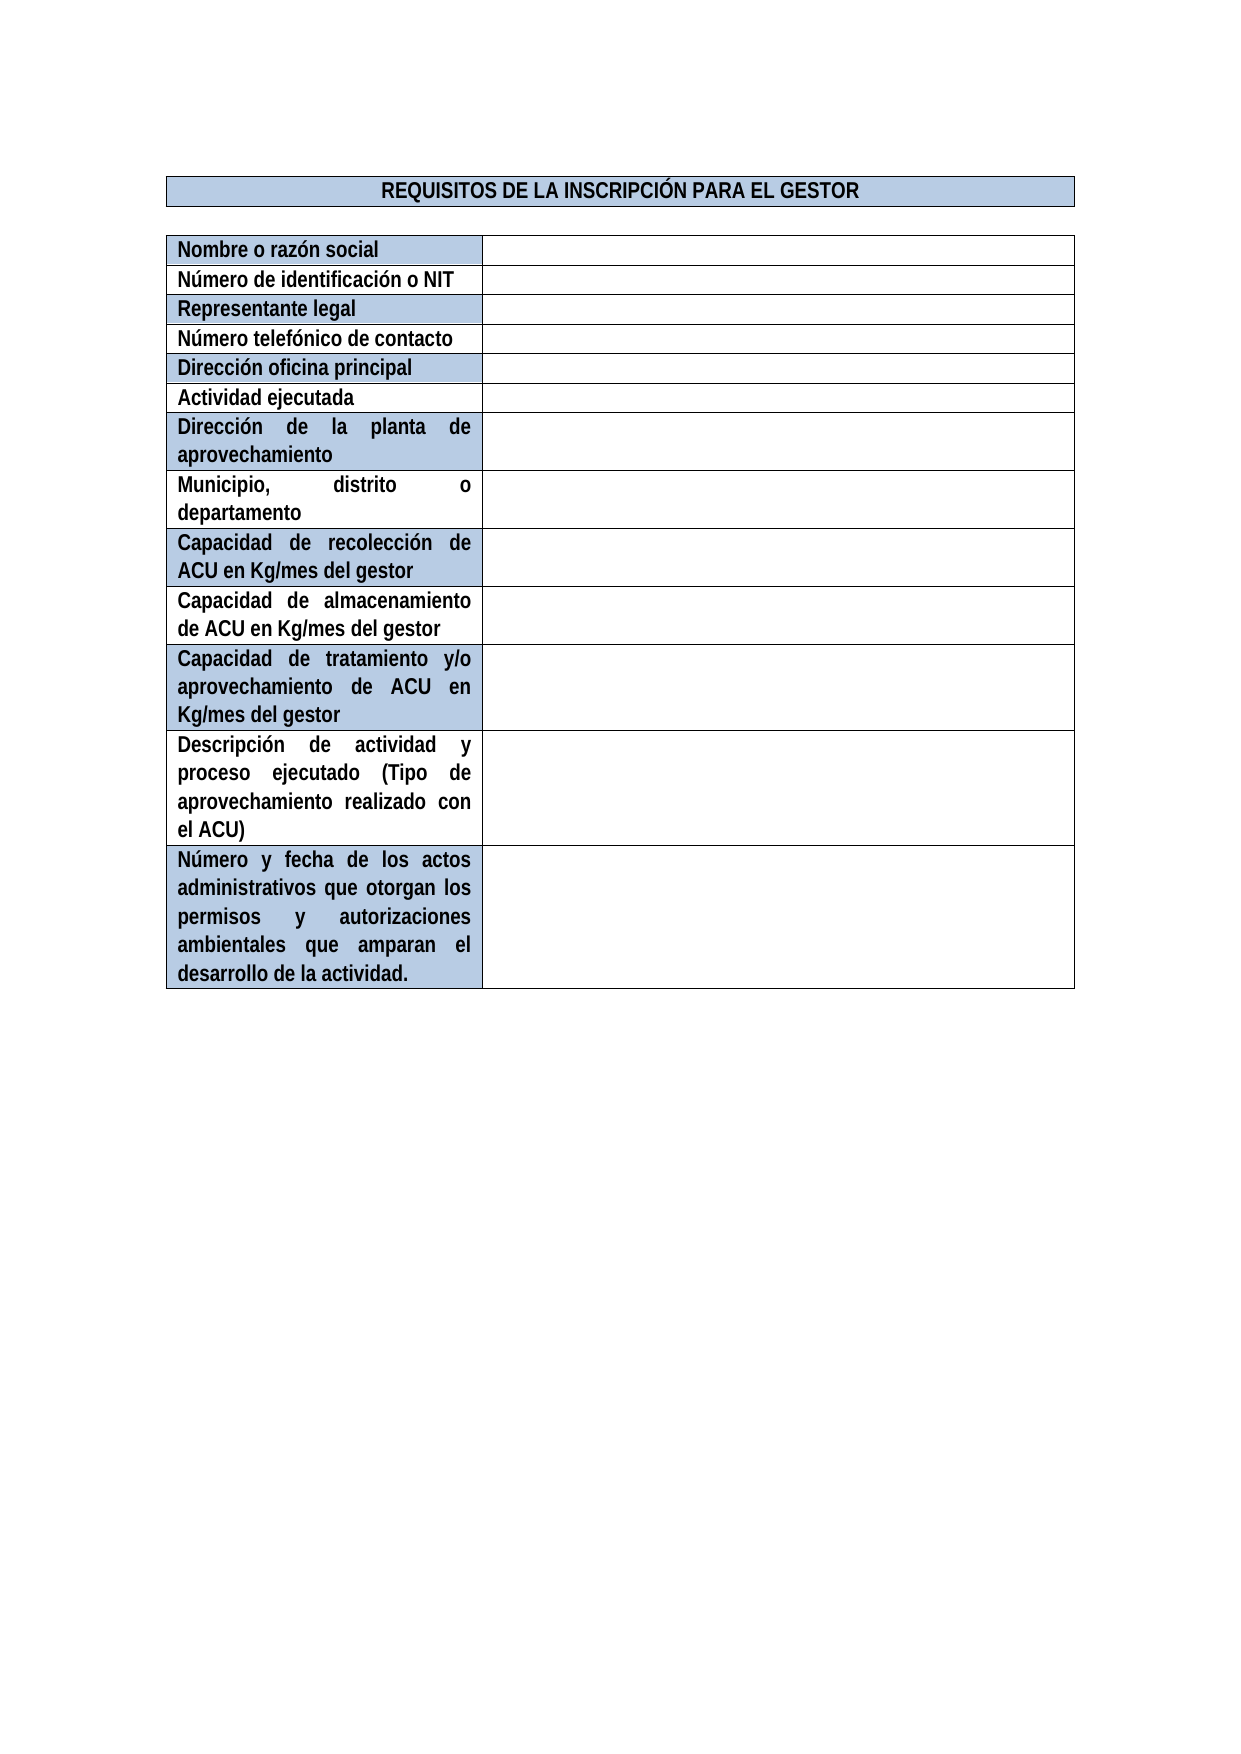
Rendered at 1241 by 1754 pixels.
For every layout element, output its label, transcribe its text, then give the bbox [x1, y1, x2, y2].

table_header [483, 236, 1074, 264]
table_cell [483, 471, 1074, 528]
table_cell Número y fecha de los actos administrativos que otorgan los permisos y autorizaciones ambientales que amparan el desarrollo de la actividad. [167, 846, 482, 988]
table_cell Representante legal [167, 295, 482, 323]
table_cell [483, 295, 1074, 323]
table_cell Dirección oficina principal [167, 354, 482, 382]
table_cell Descripción de actividad y proceso ejecutado (Tipo de aprovechamiento realizado con el ACU) [167, 731, 482, 845]
table_cell [483, 413, 1074, 470]
table_header Nombre o razón social [167, 236, 482, 264]
table_cell Capacidad de recolección de ACU en Kg/mes del gestor [167, 529, 482, 586]
table_cell [483, 587, 1074, 643]
table_cell [483, 384, 1074, 412]
table_cell [483, 645, 1074, 730]
table_cell Dirección de la planta de aprovechamiento [167, 413, 482, 470]
table_cell Capacidad de almacenamiento de ACU en Kg/mes del gestor [167, 587, 482, 643]
table_cell Actividad ejecutada [167, 384, 482, 412]
table_header REQUISITOS DE LA INSCRIPCIÓN PARA EL GESTOR [167, 177, 1074, 206]
table_cell [483, 731, 1074, 845]
table_cell Número de identificación o NIT [167, 266, 482, 294]
table_cell Número telefónico de contacto [167, 325, 482, 353]
table_cell [483, 846, 1074, 988]
table_cell [483, 354, 1074, 382]
table_cell [483, 266, 1074, 294]
table_cell [483, 529, 1074, 586]
table_cell Municipio, distrito o departamento [167, 471, 482, 528]
table_cell Capacidad de tratamiento y/o aprovechamiento de ACU en Kg/mes del gestor [167, 645, 482, 730]
table_cell [483, 325, 1074, 353]
